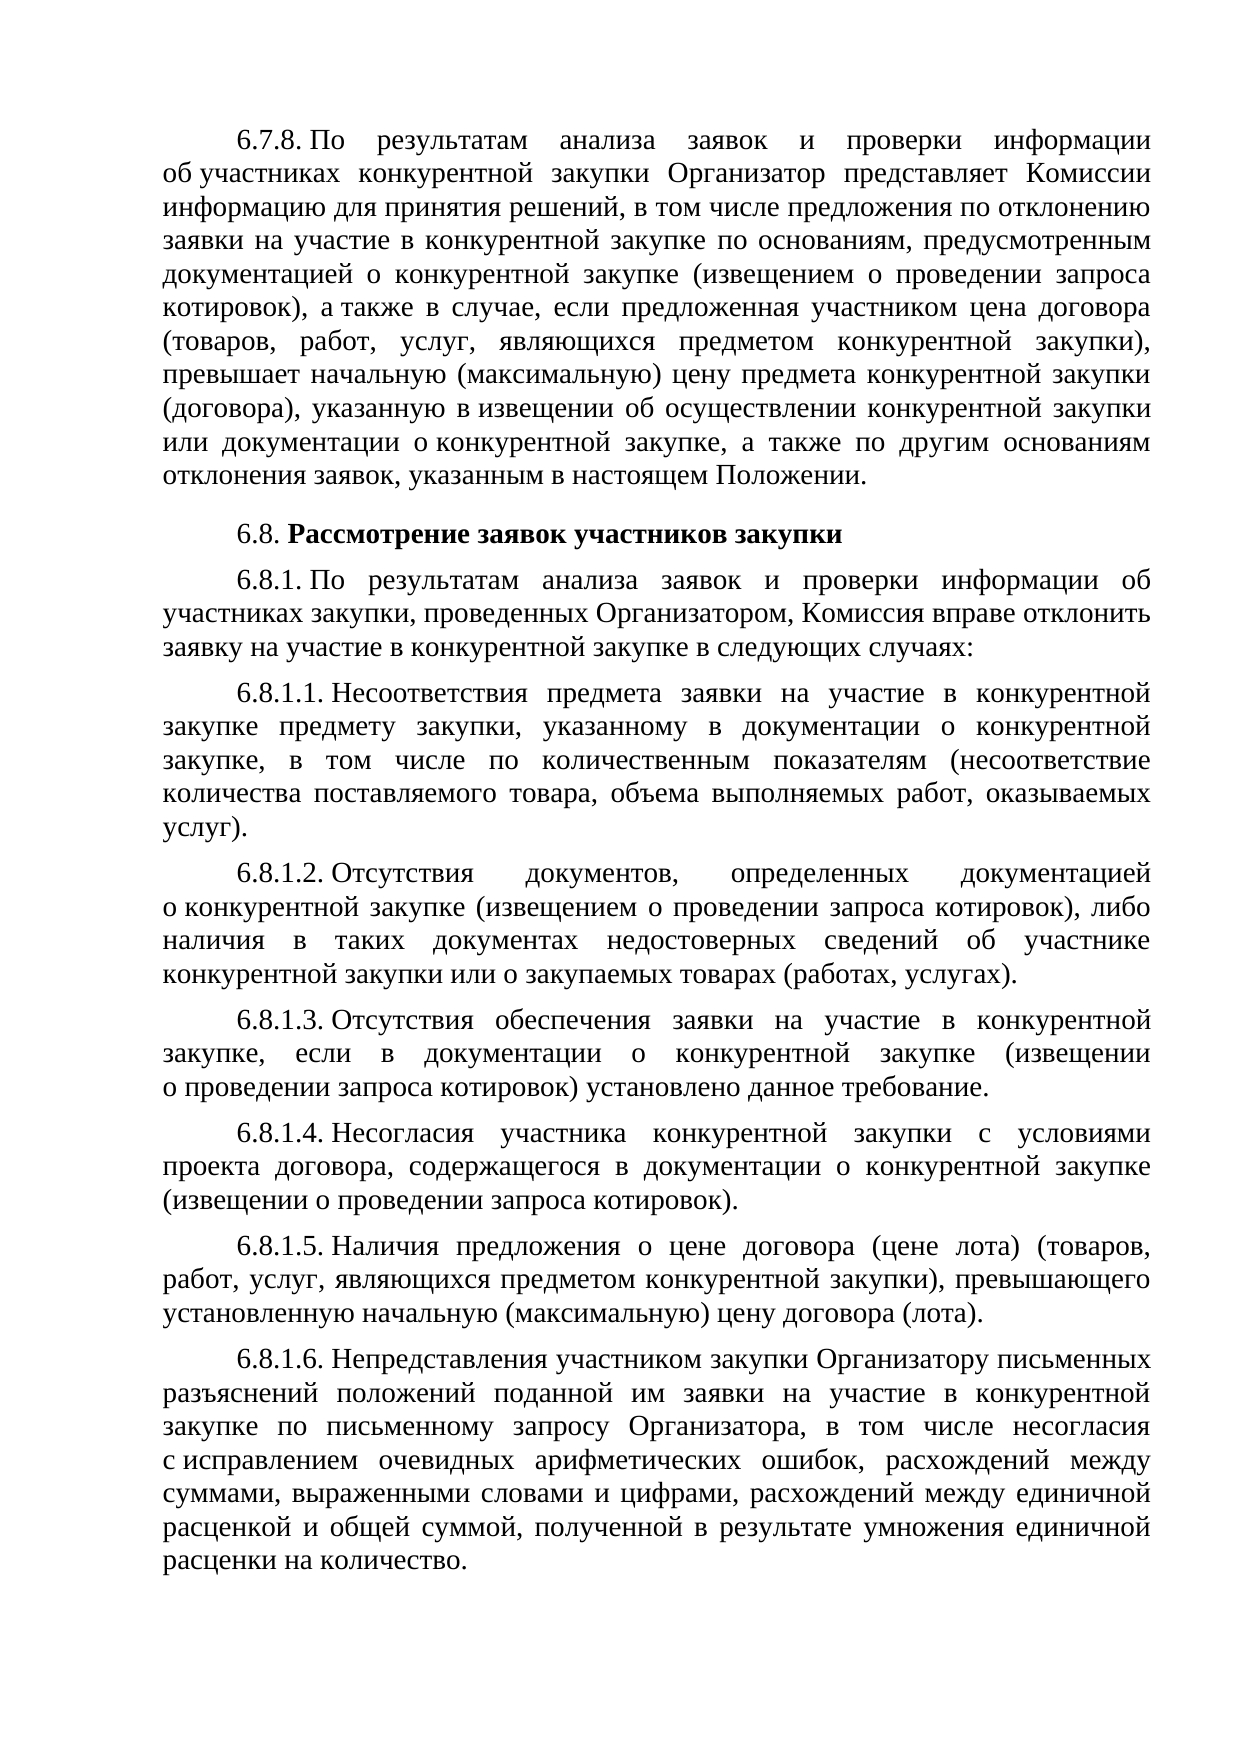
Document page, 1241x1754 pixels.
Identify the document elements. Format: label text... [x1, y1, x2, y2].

list Непредставления участником закупки Организатору письменных разъяснений положений поданной им заявки на участие в конкурентной закупке по письменному запросу Организатора, в том числе несогласия с исправлением очевидных арифметических ошибок, расхождений между суммами, выраженными словами и цифрами, расхождений между единичной расценкой и общей суммой, полученной в результате умножения единичной расценки на количество. [162, 1341, 1152, 1576]
list Несогласия участника конкурентной закупки с условиями проекта договора, содержащегося в документации о конкурентной закупке (извещении о проведении запроса котировок). [162, 1115, 1152, 1216]
list По результатам анализа заявок и проверки информации об участниках конкурентной закупки Организатор представляет Комиссии информацию для принятия решений, в том числе предложения по отклонению заявки на участие в конкурентной закупке по основаниям, предусмотренным документацией о конкурентной закупке (извещением о проведении запроса котировок), а также в случае, если предложенная участником цена договора (товаров, работ, услуг, являющихся предметом конкурентной закупки), превышает начальную (максимальную) цену предмета конкурентной закупки (договора), указанную в извещении об осуществлении конкурентной закупки или документации о конкурентной закупке, а также по другим основаниям отклонения заявок, указанным в настоящем Положении. [162, 122, 1152, 491]
list Отсутствия обеспечения заявки на участие в конкурентной закупке, если в документации о конкурентной закупке (извещении о проведении запроса котировок) установлено данное требование. [162, 1002, 1152, 1102]
subtitle Рассмотрение заявок участников закупки [162, 516, 1152, 549]
list Несоответствия предмета заявки на участие в конкурентной закупке предмету закупки, указанному в документации о конкурентной закупке, в том числе по количественным показателям (несоответствие количества поставляемого товара, объема выполняемых работ, оказываемых услуг). [162, 675, 1152, 843]
list Отсутствия документов, определенных документацией о конкурентной закупке (извещением о проведении запроса котировок), либо наличия в таких документах недостоверных сведений об участнике конкурентной закупки или о закупаемых товарах (работах, услугах). [162, 855, 1152, 989]
list Наличия предложения о цене договора (цене лота) (товаров, работ, услуг, являющихся предметом конкурентной закупки), превышающего установленную начальную (максимальную) цену договора (лота). [162, 1228, 1152, 1329]
list По результатам анализа заявок и проверки информации об участниках закупки, проведенных Организатором, Комиссия вправе отклонить заявку на участие в конкурентной закупке в следующих случаях: [162, 562, 1152, 662]
